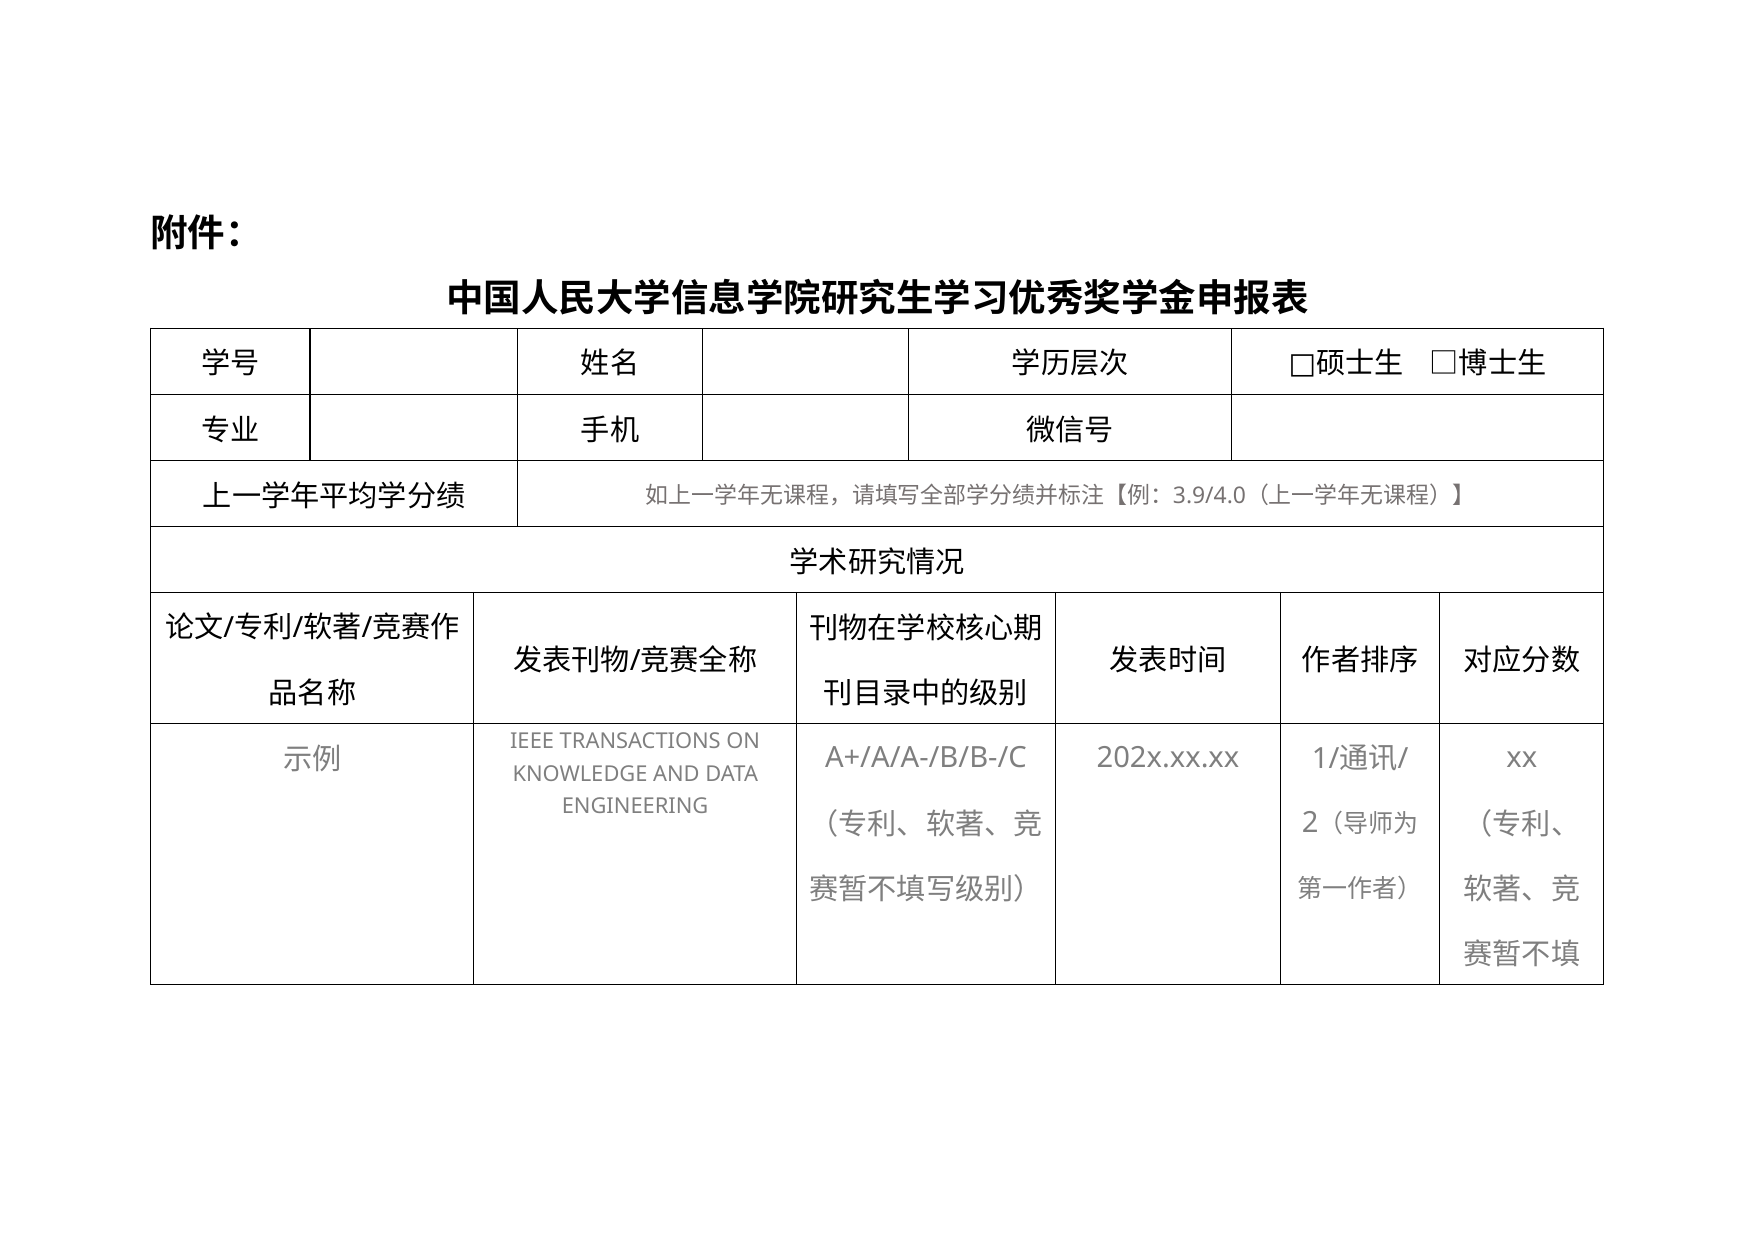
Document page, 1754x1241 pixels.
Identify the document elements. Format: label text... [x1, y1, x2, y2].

table_header 学号 [151, 329, 309, 394]
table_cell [474, 724, 796, 984]
table_cell xx （专利、软著、竞赛暂不填写分数） [1440, 724, 1603, 984]
table_cell 上一学年平均学分绩 [151, 461, 517, 526]
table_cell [797, 724, 1055, 984]
text 中国人民大学信息学院研究生学习优秀奖学金申报表 [150, 263, 1604, 328]
table_cell 手机 [518, 395, 702, 460]
table_header [311, 329, 517, 394]
table_header [703, 329, 908, 394]
table_cell 刊物在学校核心期刊目录中的级别 [797, 593, 1055, 723]
table_cell 对应分数 [1440, 593, 1603, 723]
table_header □硕士生 □博士生 [1232, 329, 1603, 394]
table_header 姓名 [518, 329, 702, 394]
table_cell 1/通讯/ 2（导师为第一作者） [1281, 724, 1439, 984]
table_cell 专业 [151, 395, 309, 460]
table_cell 202x.xx.xx [1056, 724, 1280, 984]
table_cell [703, 395, 908, 460]
table_cell [311, 395, 517, 460]
table_cell 作者排序 [1281, 593, 1439, 723]
table_cell 如上一学年无课程，请填写全部学分绩并标注【例：3.9/4.0（上一学年无课程）】 [518, 461, 1603, 526]
table_cell 微信号 [909, 395, 1231, 460]
table_cell 发表刊物/竞赛全称 [474, 593, 796, 723]
table_cell [1232, 395, 1603, 460]
table_cell 论文/专利/软著/竞赛作品名称 [151, 593, 473, 723]
table_cell 发表时间 [1056, 593, 1280, 723]
text 附件： [150, 198, 1604, 263]
table_header 学历层次 [909, 329, 1231, 394]
table_cell 学术研究情况 [151, 527, 1603, 592]
table_cell 示例 [151, 724, 473, 984]
